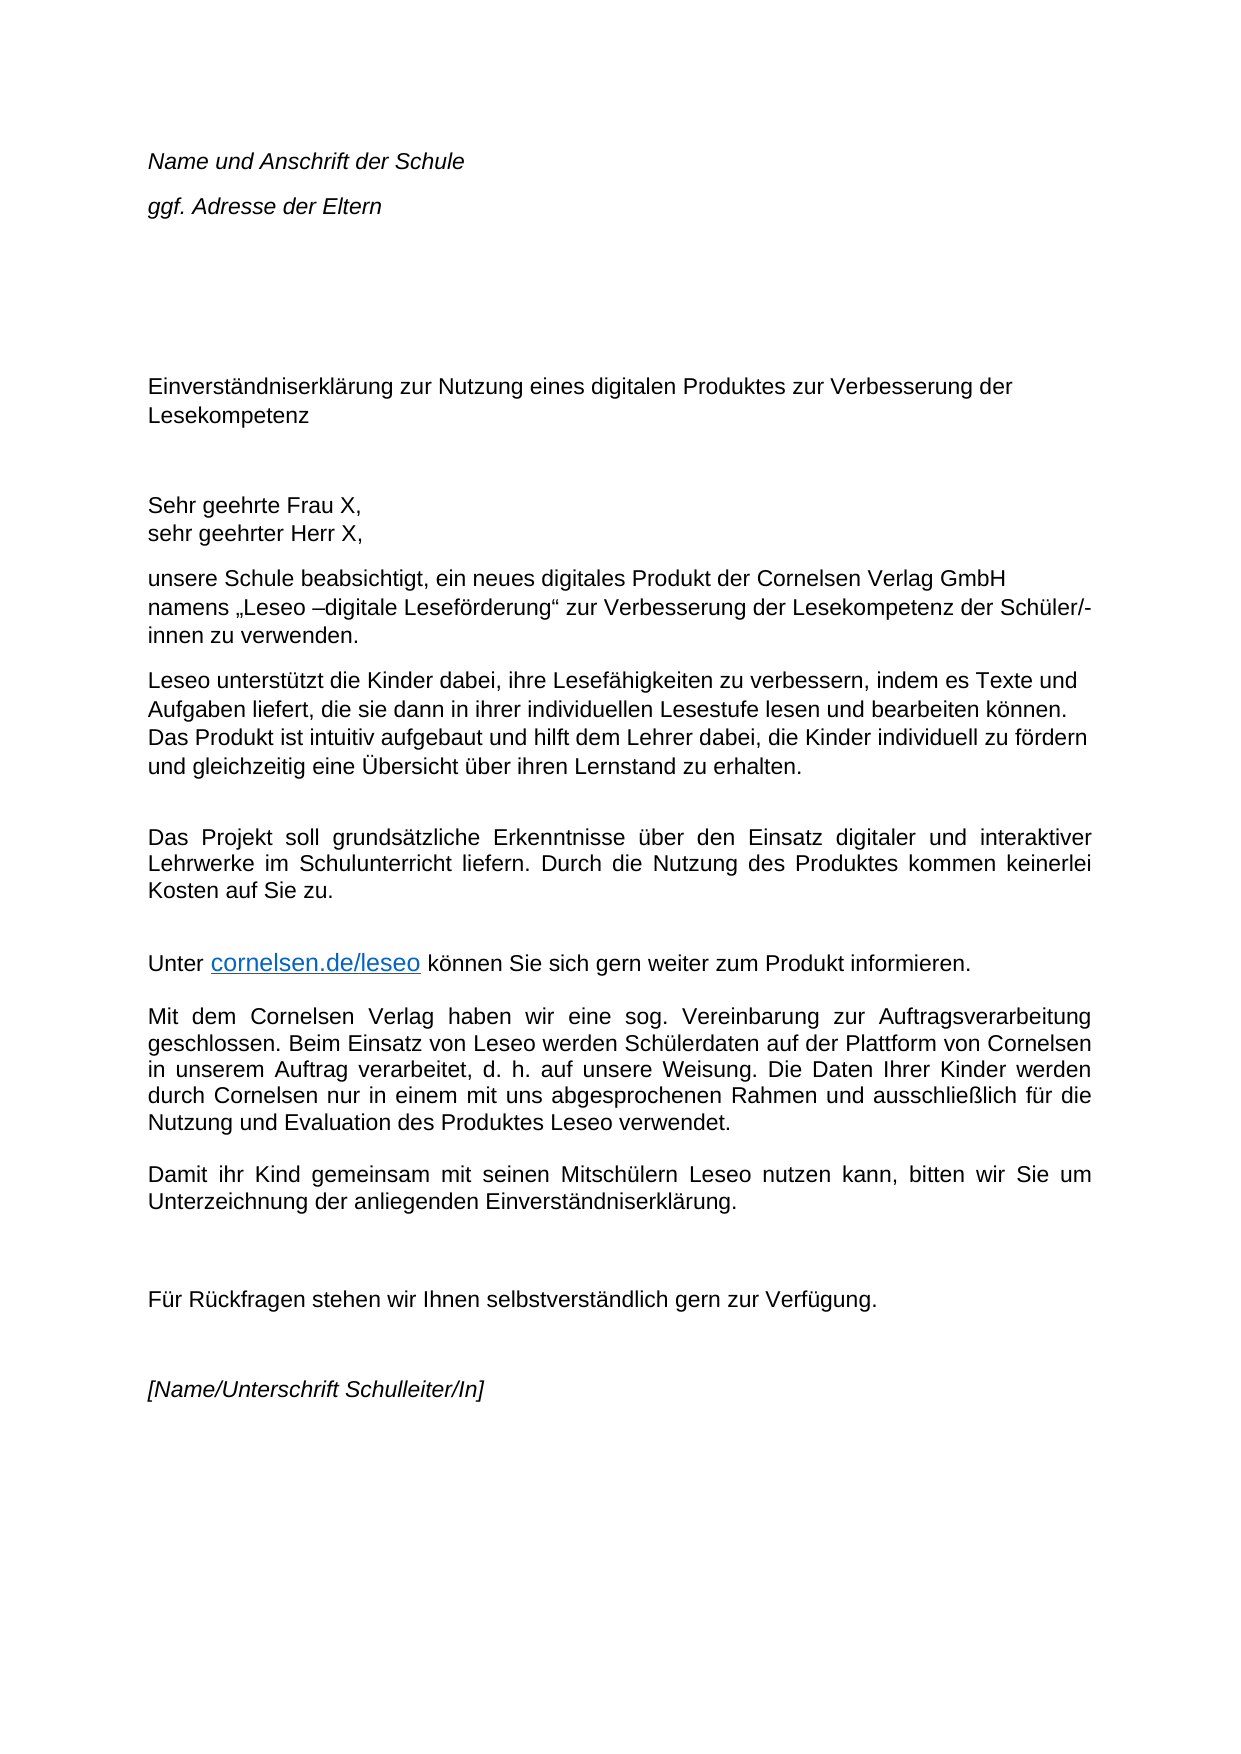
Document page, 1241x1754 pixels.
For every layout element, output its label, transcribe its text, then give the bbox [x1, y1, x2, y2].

text unsere Schule beabsichtigt, ein neues digitales Produkt der Cornelsen Verlag GmbH namens „Leseo –digitale Leseförderung“ zur Verbesserung der Lesekompetenz der Schüler/-innen zu verwenden. [148, 565, 1093, 648]
text ggf. Adresse der Eltern [148, 193, 1093, 219]
text Leseo unterstützt die Kinder dabei, ihre Lesefähigkeiten zu verbessern, indem es Texte und Aufgaben liefert, die sie dann in ihrer individuellen Lesestufe lesen und bearbeiten können. Das Produkt ist intuitiv aufgebaut und hilft dem Lehrer dabei, die Kinder individuell zu fördern und gleichzeitig eine Übersicht über ihren Lernstand zu erhalten. [148, 667, 1093, 779]
text Unter cornelsen.de/leseo können Sie sich gern weiter zum Produkt informieren. [148, 948, 1093, 977]
text Das Projekt soll grundsätzliche Erkenntnisse über den Einsatz digitaler und interaktiver Lehrwerke im Schulunterricht liefern. Durch die Nutzung des Produktes kommen keinerlei Kosten auf Sie zu. [148, 824, 1093, 903]
text Mit dem Cornelsen Verlag haben wir eine sog. Vereinbarung zur Auftragsverarbeitung geschlossen. Beim Einsatz von Leseo werden Schülerdaten auf der Plattform von Cornelsen in unserem Auftrag verarbeitet, d. h. auf unsere Weisung. Die Daten Ihrer Kinder werden durch Cornelsen nur in einem mit uns abgesprochenen Rahmen und ausschließlich für die Nutzung und Evaluation des Produktes Leseo verwendet. [148, 1003, 1093, 1135]
text Sehr geehrte Frau X, sehr geehrter Herr X, [148, 492, 1093, 547]
text Für Rückfragen stehen wir Ihnen selbstverständlich gern zur Verfügung. [148, 1286, 1093, 1312]
text Damit ihr Kind gemeinsam mit seinen Mitschülern Leseo nutzen kann, bitten wir Sie um Unterzeichnung der anliegenden Einverständniserklärung. [148, 1161, 1093, 1214]
text [Name/Unterschrift Schulleiter/In] [148, 1376, 1093, 1402]
text Name und Anschrift der Schule [148, 148, 1093, 174]
text Einverständniserklärung zur Nutzung eines digitalen Produktes zur Verbesserung der Lesekompetenz [148, 373, 1093, 428]
